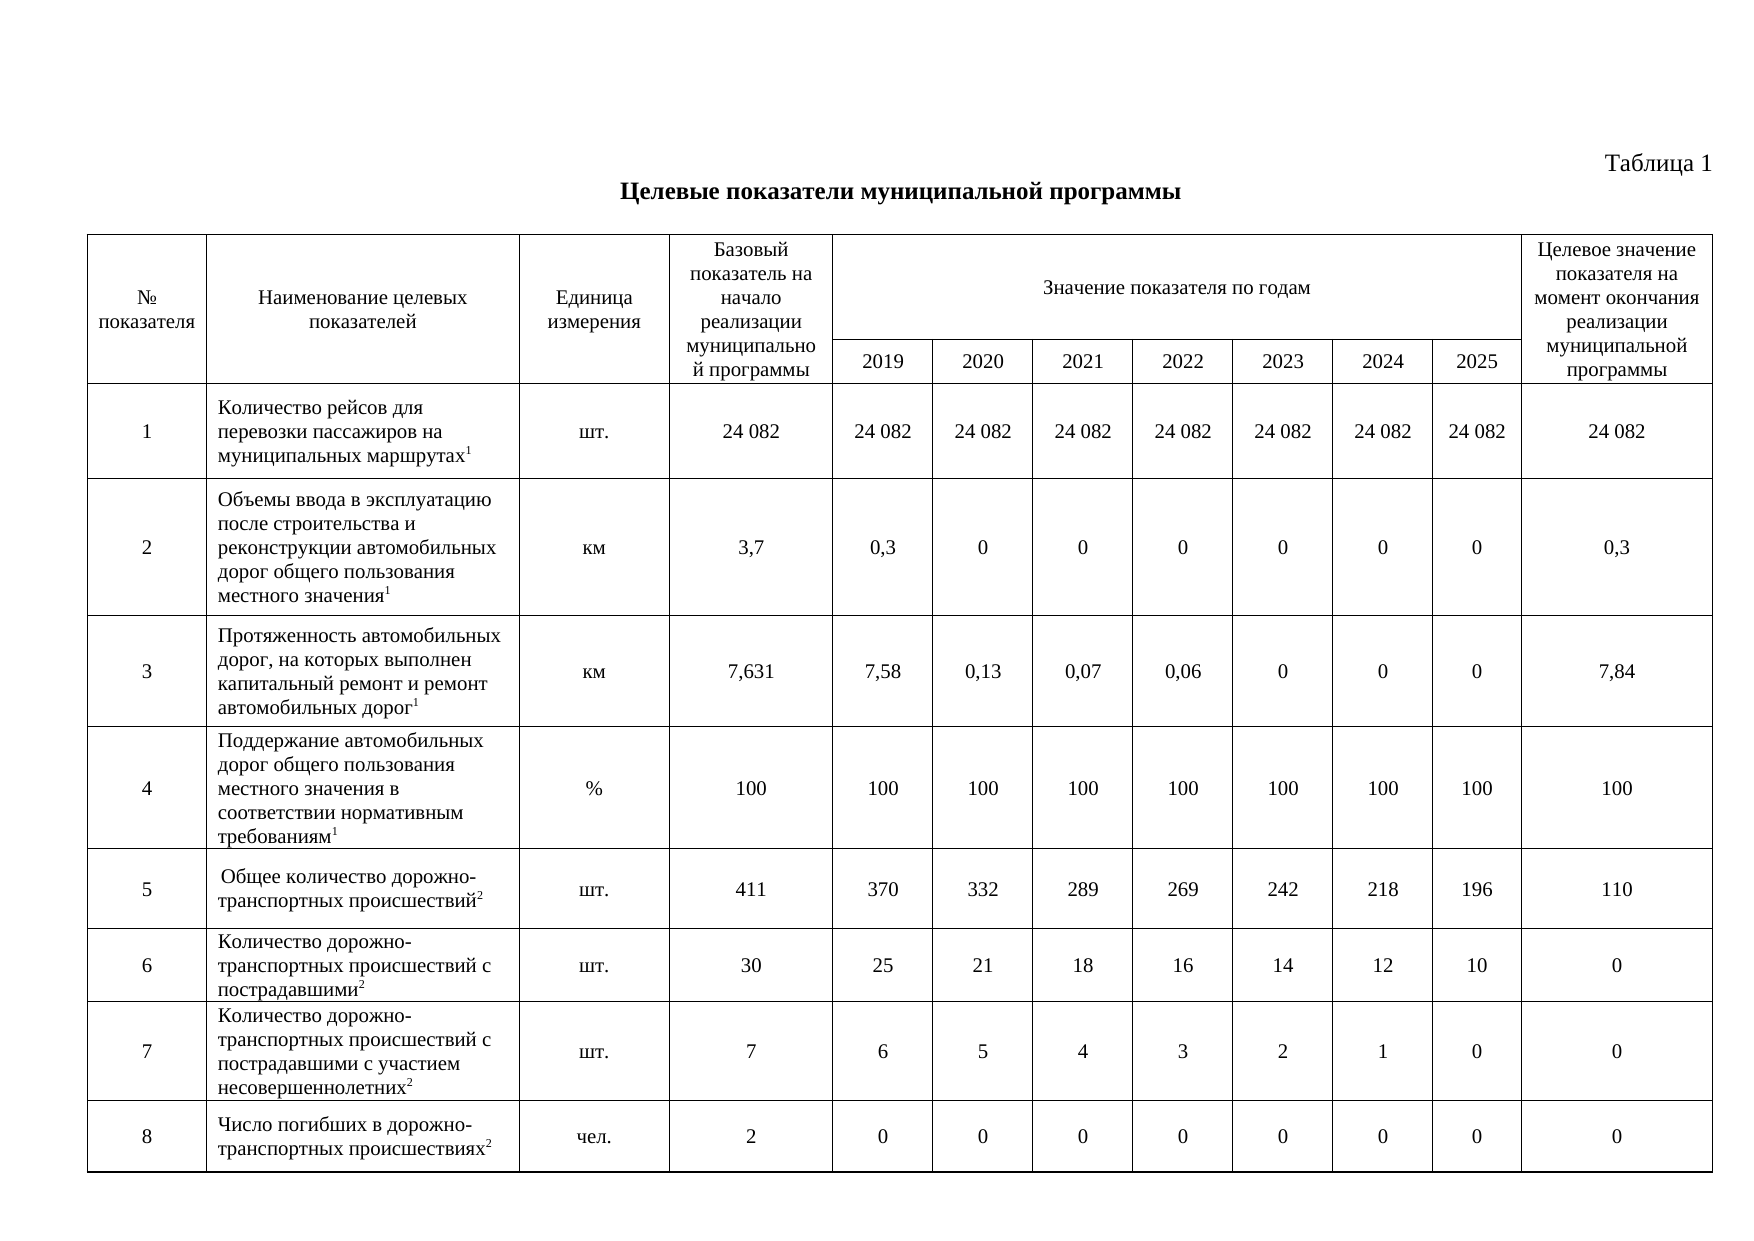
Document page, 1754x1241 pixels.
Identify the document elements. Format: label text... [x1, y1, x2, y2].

table_cell 30 [670, 929, 832, 1001]
table_cell 100 [933, 727, 1032, 848]
table_header Базовый показатель на начало реализации муниципальной программы [670, 235, 832, 382]
table_cell Протяженность автомобильных дорог, на которых выполнен капитальный ремонт и ремонт автомобильных дорог1 [207, 616, 519, 726]
table_cell Поддержание автомобильных дорог общего пользования местного значения в соответствии нормативным требованиям1 [207, 727, 519, 848]
table_cell 0 [1033, 1101, 1132, 1171]
table_cell 370 [833, 849, 932, 928]
table_cell 2019 [833, 340, 932, 382]
table_cell 0 [1522, 1101, 1712, 1171]
table_cell 0 [1233, 616, 1332, 726]
table_cell 100 [1333, 727, 1432, 848]
table_cell 2020 [933, 340, 1032, 382]
table_cell 3,7 [670, 479, 832, 615]
table_cell 7,631 [670, 616, 832, 726]
table_cell 7 [88, 1002, 206, 1099]
table_cell 0,06 [1133, 616, 1232, 726]
table_cell 0 [833, 1101, 932, 1171]
table_cell 10 [1433, 929, 1521, 1001]
table_cell шт. [520, 849, 669, 928]
table_cell 0 [1233, 479, 1332, 615]
table_cell 289 [1033, 849, 1132, 928]
table_cell Число погибших в дорожно-транспортных происшествиях2 [207, 1101, 519, 1171]
table_cell 4 [88, 727, 206, 848]
table_cell 2023 [1233, 340, 1332, 382]
table_cell 7,84 [1522, 616, 1712, 726]
table_cell 5 [933, 1002, 1032, 1099]
table_cell 0 [1522, 929, 1712, 1001]
table_cell 0 [1333, 616, 1432, 726]
table_cell % [520, 727, 669, 848]
table_cell 0 [1433, 479, 1521, 615]
text Таблица 1 [89, 148, 1713, 176]
table_cell 24 082 [933, 384, 1032, 478]
table_cell Количество дорожно-транспортных происшествий с пострадавшими2 [207, 929, 519, 1001]
table_cell 0 [1333, 479, 1432, 615]
table_cell км [520, 616, 669, 726]
table_header Целевое значение показателя на момент окончания реализации муниципальной программы [1522, 235, 1712, 382]
table_cell 100 [1522, 727, 1712, 848]
table_cell шт. [520, 929, 669, 1001]
table_cell Количество рейсов для перевозки пассажиров на муниципальных маршрутах1 [207, 384, 519, 478]
table_cell 6 [88, 929, 206, 1001]
table_cell 6 [833, 1002, 932, 1099]
table_cell 100 [670, 727, 832, 848]
table_cell 0 [1433, 1002, 1521, 1099]
table_cell 0 [933, 479, 1032, 615]
table_cell 4 [1033, 1002, 1132, 1099]
table_cell 100 [1133, 727, 1232, 848]
table_cell 332 [933, 849, 1032, 928]
table_cell 0,13 [933, 616, 1032, 726]
table_cell 24 082 [1033, 384, 1132, 478]
table_cell 100 [1033, 727, 1132, 848]
table_header Значение показателя по годам [833, 235, 1521, 339]
table_cell 242 [1233, 849, 1332, 928]
table_cell 2 [88, 479, 206, 615]
table_cell шт. [520, 384, 669, 478]
table_cell 0 [1233, 1101, 1332, 1171]
table_cell Количество дорожно-транспортных происшествий с пострадавшими с участием несовершеннолетних2 [207, 1002, 519, 1099]
table_cell 21 [933, 929, 1032, 1001]
table_cell 7 [670, 1002, 832, 1099]
table_cell 0,3 [1522, 479, 1712, 615]
table_cell 2 [1233, 1002, 1332, 1099]
table_cell шт. [520, 1002, 669, 1099]
table_cell 12 [1333, 929, 1432, 1001]
table_cell 24 082 [1333, 384, 1432, 478]
table_cell 100 [1233, 727, 1332, 848]
table_cell 269 [1133, 849, 1232, 928]
table_cell 8 [88, 1101, 206, 1171]
table_cell Объемы ввода в эксплуатацию после строительства и реконструкции автомобильных дорог общего пользования местного значения1 [207, 479, 519, 615]
table_cell 24 082 [670, 384, 832, 478]
table_cell 0,07 [1033, 616, 1132, 726]
table_cell 1 [1333, 1002, 1432, 1099]
table_cell 18 [1033, 929, 1132, 1001]
table_cell 2021 [1033, 340, 1132, 382]
table_cell 16 [1133, 929, 1232, 1001]
table_cell 3 [1133, 1002, 1232, 1099]
table_cell 2024 [1333, 340, 1432, 382]
table_cell 24 082 [1233, 384, 1332, 478]
table_cell 24 082 [1522, 384, 1712, 478]
table_cell 2 [670, 1101, 832, 1171]
table_cell 5 [88, 849, 206, 928]
table_cell 14 [1233, 929, 1332, 1001]
table_cell 411 [670, 849, 832, 928]
table_cell 25 [833, 929, 932, 1001]
table_cell 0 [1522, 1002, 1712, 1099]
table_cell Общее количество дорожно-транспортных происшествий2 [207, 849, 519, 928]
table_header Единица измерения [520, 235, 669, 382]
table_cell 100 [1433, 727, 1521, 848]
table_cell 2022 [1133, 340, 1232, 382]
table_cell км [520, 479, 669, 615]
table_header Наименование целевых показателей [207, 235, 519, 382]
table_cell 3 [88, 616, 206, 726]
table_cell 24 082 [1433, 384, 1521, 478]
table_cell 24 082 [1133, 384, 1232, 478]
table_cell 0,3 [833, 479, 932, 615]
table_cell чел. [520, 1101, 669, 1171]
table_cell 196 [1433, 849, 1521, 928]
table_header № показателя [88, 235, 206, 382]
table_cell 7,58 [833, 616, 932, 726]
table_cell 0 [1133, 479, 1232, 615]
table_cell 0 [1333, 1101, 1432, 1171]
table_cell 110 [1522, 849, 1712, 928]
table_cell 0 [1433, 616, 1521, 726]
table_cell 100 [833, 727, 932, 848]
table_cell 0 [1033, 479, 1132, 615]
table_cell 0 [933, 1101, 1032, 1171]
table_cell 1 [88, 384, 206, 478]
table_cell 24 082 [833, 384, 932, 478]
table_cell 0 [1133, 1101, 1232, 1171]
table_cell 218 [1333, 849, 1432, 928]
text Целевые показатели муниципальной программы [89, 176, 1713, 205]
table_cell 2025 [1433, 340, 1521, 382]
table_cell 0 [1433, 1101, 1521, 1171]
